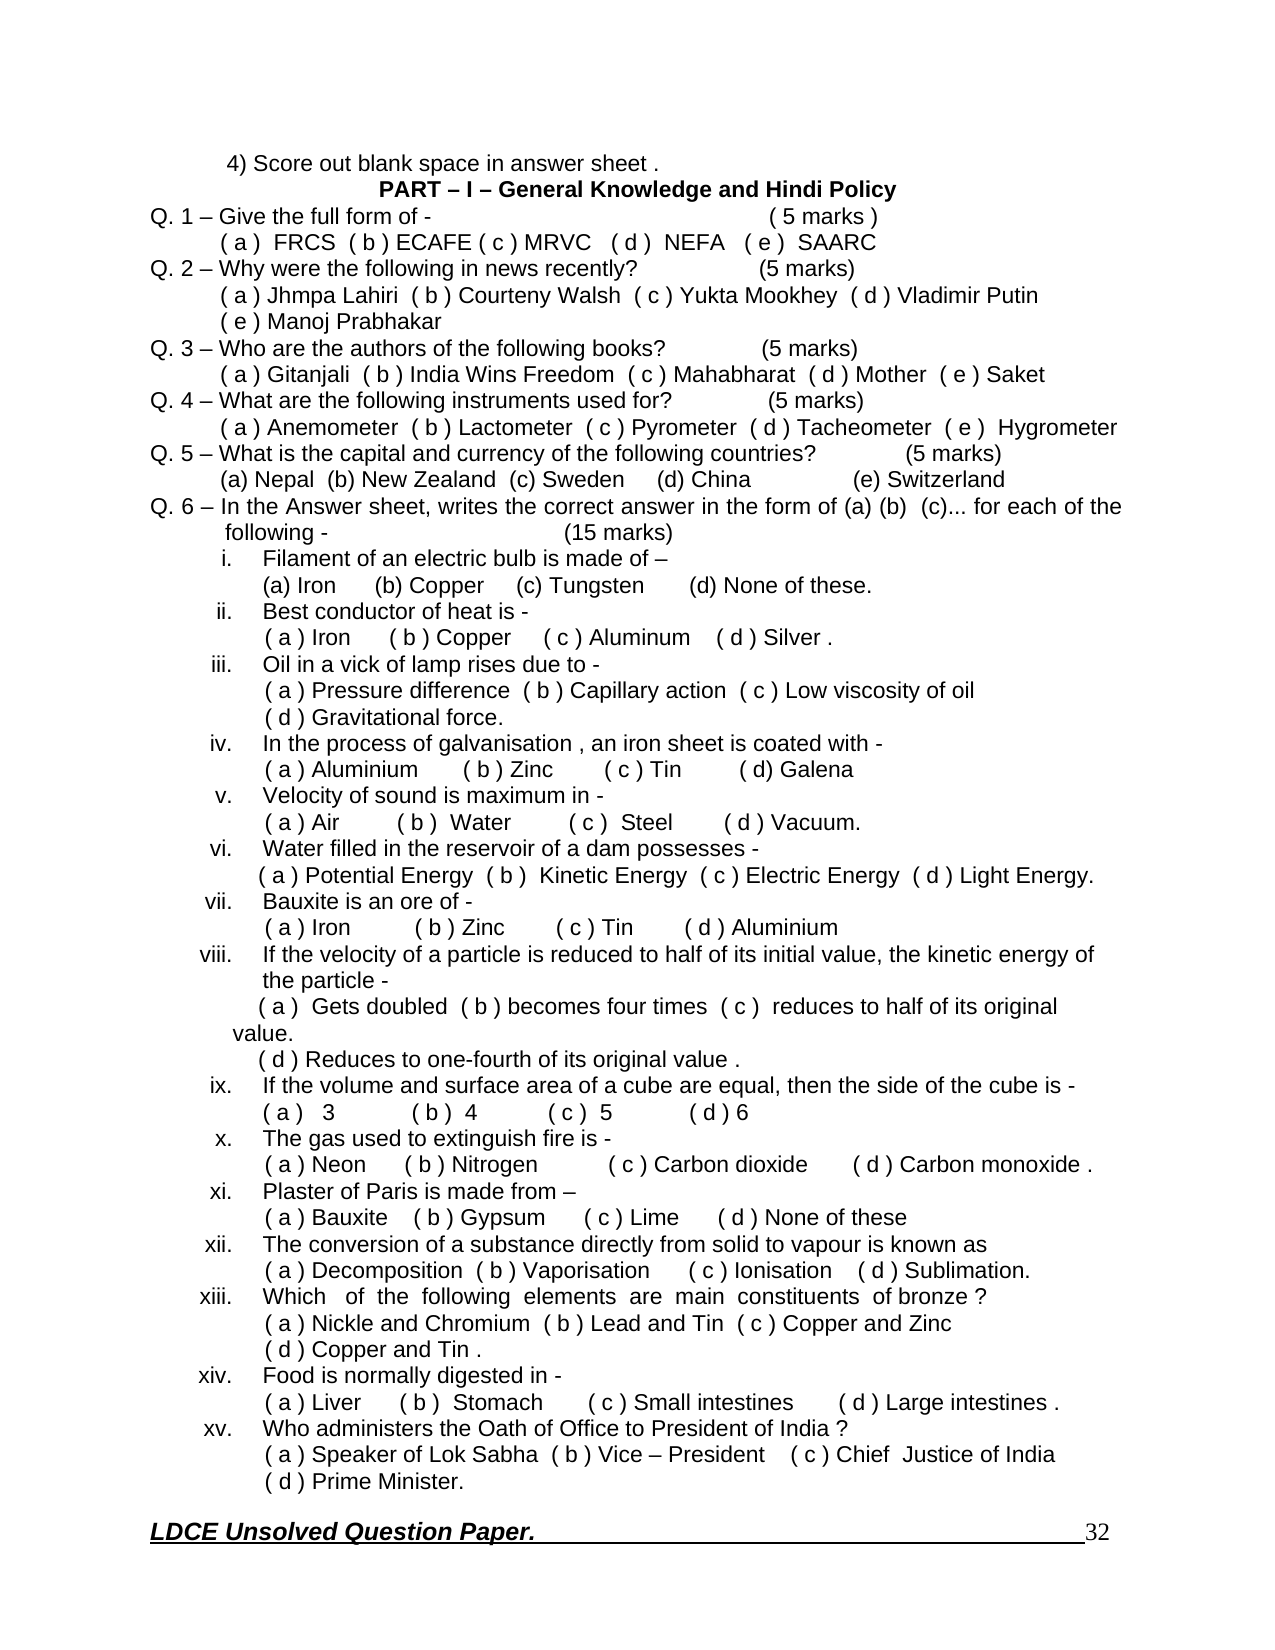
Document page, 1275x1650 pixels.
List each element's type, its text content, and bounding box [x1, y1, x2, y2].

list In the process of galvanisation , an iron sheet is coated with - [232, 730, 1125, 756]
text 4) Score out blank space in answer sheet . [150, 150, 1125, 176]
list Food is normally digested in - [232, 1362, 1125, 1389]
list Water filled in the reservoir of a dam possesses - [232, 835, 1125, 862]
text ( a ) Speaker of Lok Sabha ( b ) Vice – President ( c ) Chief Justice of India [232, 1441, 1125, 1468]
list Plaster of Paris is made from – [232, 1178, 1125, 1204]
list Filament of an electric bulb is made of – [232, 545, 1125, 572]
text ( d ) Copper and Tin . [232, 1336, 1125, 1362]
text ( a ) Liver ( b ) Stomach ( c ) Small intestines ( d ) Large intestines . [232, 1389, 1125, 1415]
list If the volume and surface area of a cube are equal, then the side of the cube is - ( a ) 3 ( b ) 4 ( c ) 5 ( d ) 6 [232, 1072, 1125, 1125]
text Q. 4 – What are the following instruments used for? (5 marks) [150, 387, 1125, 413]
list Which of the following elements are main constituents of bronze ? [232, 1283, 1125, 1309]
text ( a ) Gitanjali ( b ) India Wins Freedom ( c ) Mahabharat ( d ) Mother ( e ) Saket [150, 361, 1125, 387]
text ( a ) Iron ( b ) Copper ( c ) Aluminum ( d ) Silver . [232, 624, 1125, 651]
list If the velocity of a particle is reduced to half of its initial value, the kinetic energy of the particle - [232, 941, 1125, 993]
text ( a ) Aluminium ( b ) Zinc ( c ) Tin ( d) Galena [232, 756, 1125, 782]
text Q. 2 – Why were the following in news recently? (5 marks) [150, 255, 1125, 282]
text ( a ) Decomposition ( b ) Vaporisation ( c ) Ionisation ( d ) Sublimation. [232, 1257, 1125, 1283]
list The gas used to extinguish fire is - [232, 1125, 1125, 1151]
text ( a ) Air ( b ) Water ( c ) Steel ( d ) Vacuum. [232, 809, 1125, 835]
text PART – I – General Knowledge and Hindi Policy [150, 176, 1125, 203]
text ( e ) Manoj Prabhakar [150, 308, 1125, 334]
text ( a ) Bauxite ( b ) Gypsum ( c ) Lime ( d ) None of these [232, 1204, 1125, 1231]
list The conversion of a substance directly from solid to vapour is known as [232, 1231, 1125, 1257]
text Q. 5 – What is the capital and currency of the following countries? (5 marks) [150, 440, 1125, 466]
text ( a ) Anemometer ( b ) Lactometer ( c ) Pyrometer ( d ) Tacheometer ( e ) Hygrometer [150, 413, 1125, 440]
text ( d ) Reduces to one-fourth of its original value . [232, 1046, 1125, 1072]
text ( a ) Gets doubled ( b ) becomes four times ( c ) reduces to half of its original value. [232, 993, 1125, 1046]
list Bauxite is an ore of - [232, 888, 1125, 914]
list Velocity of sound is maximum in - [232, 782, 1125, 809]
list Best conductor of heat is - [232, 598, 1125, 624]
text (a) Iron (b) Copper (c) Tungsten (d) None of these. [262, 572, 1125, 598]
text ( d ) Prime Minister. [150, 1468, 1125, 1494]
text ( a ) FRCS ( b ) ECAFE ( c ) MRVC ( d ) NEFA ( e ) SAARC [150, 229, 1125, 255]
text (a) Nepal (b) New Zealand (c) Sweden (d) China (e) Switzerland [150, 466, 1125, 493]
text Q. 6 – In the Answer sheet, writes the correct answer in the form of (a) (b) (c)... for each of the following - (15 marks) [150, 493, 1125, 545]
text ( a ) Potential Energy ( b ) Kinetic Energy ( c ) Electric Energy ( d ) Light Energy. [232, 862, 1125, 888]
text Q. 3 – Who are the authors of the following books? (5 marks) [150, 334, 1125, 361]
text ( a ) Jhmpa Lahiri ( b ) Courteny Walsh ( c ) Yukta Mookhey ( d ) Vladimir Putin [150, 282, 1125, 308]
list Who administers the Oath of Office to President of India ? [232, 1415, 1125, 1441]
text ( a ) Nickle and Chromium ( b ) Lead and Tin ( c ) Copper and Zinc [232, 1309, 1125, 1336]
list Oil in a vick of lamp rises due to - [232, 651, 1125, 677]
text ( a ) Pressure difference ( b ) Capillary action ( c ) Low viscosity of oil [232, 677, 1125, 703]
text ( d ) Gravitational force. [232, 703, 1125, 730]
text ( a ) Iron ( b ) Zinc ( c ) Tin ( d ) Aluminium [232, 914, 1125, 941]
text Q. 1 – Give the full form of - ( 5 marks ) [150, 203, 1125, 229]
text ( a ) Neon ( b ) Nitrogen ( c ) Carbon dioxide ( d ) Carbon monoxide . [232, 1151, 1125, 1178]
